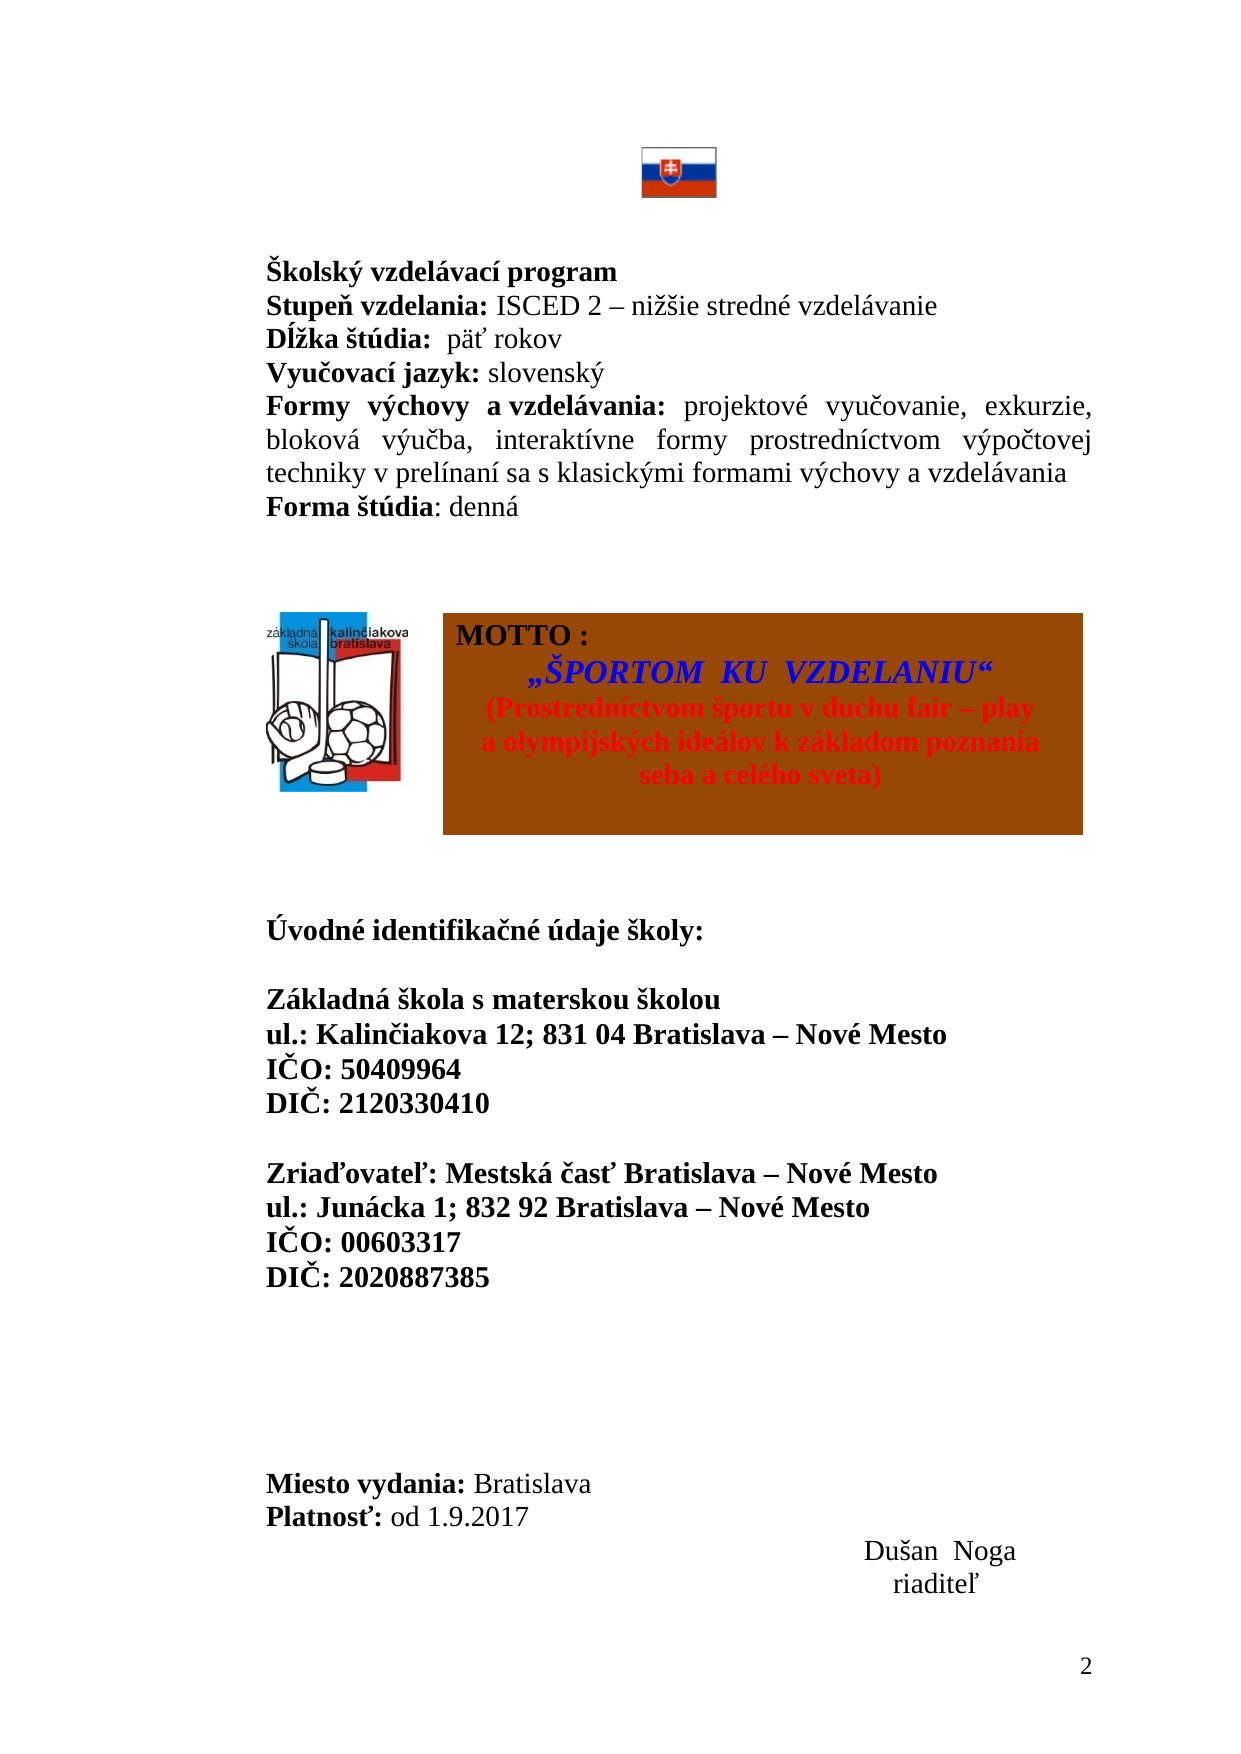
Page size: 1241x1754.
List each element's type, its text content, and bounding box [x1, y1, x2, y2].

text Zriaďovateľ: Mestská časť Bratislava – Nové Mesto [266, 1155, 1092, 1189]
text Platnosť: od 1.9.2017 [266, 1499, 1092, 1533]
text Dĺžka štúdia: päť rokov [266, 321, 1092, 355]
text ul.: Junácka 1; 832 92 Bratislava – Nové Mesto [266, 1189, 1092, 1224]
text Úvodné identifikačné údaje školy: [266, 912, 1092, 947]
text DIČ: 2020887385 [266, 1259, 1092, 1294]
text DIČ: 2120330410 [266, 1086, 1092, 1120]
text ul.: Kalinčiakova 12; 831 04 Bratislava – Nové Mesto [266, 1016, 1092, 1051]
text Školský vzdelávací program [266, 254, 1092, 288]
text Stupeň vzdelania: ISCED 2 – nižšie stredné vzdelávanie [266, 288, 1092, 321]
text Základná škola s materskou školou [266, 981, 1092, 1016]
text IČO: 00603317 [266, 1224, 1092, 1259]
text riaditeľ [266, 1567, 1092, 1600]
text Formy výchovy a vzdelávania: projektové vyučovanie, exkurzie, bloková výučba, interaktívne formy prostredníctvom výpočtovej techniky v prelínaní sa s klasickými formami výchovy a vzdelávania [266, 388, 1092, 489]
text Vyučovací jazyk: slovenský [266, 355, 1092, 388]
text Miesto vydania: Bratislava [266, 1466, 1092, 1499]
text IČO: 50409964 [266, 1051, 1092, 1086]
picture [641, 147, 717, 198]
picture [265, 612, 408, 792]
text Dušan Noga [266, 1533, 1092, 1567]
text Forma štúdia: denná [266, 489, 1092, 522]
